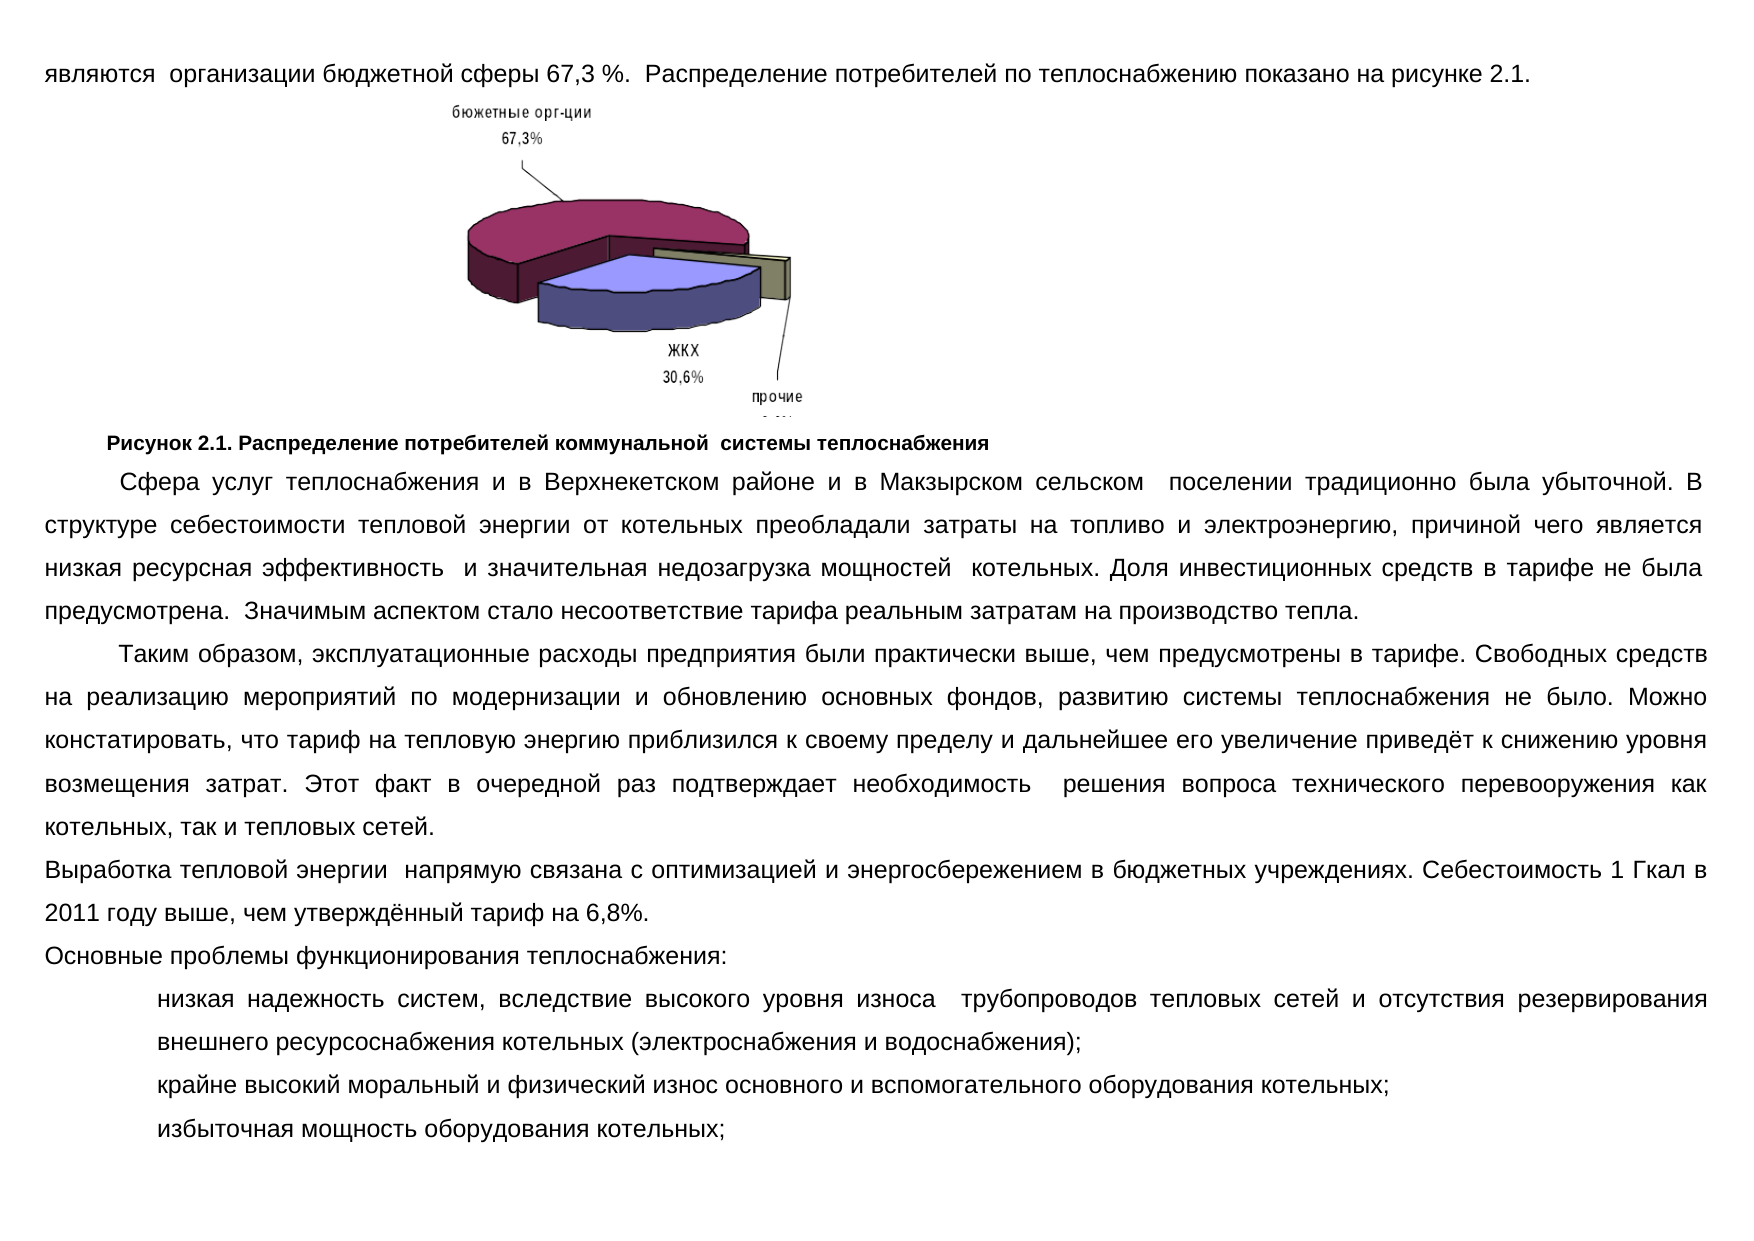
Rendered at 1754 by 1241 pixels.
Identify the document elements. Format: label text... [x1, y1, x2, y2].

text Рисунок 2.1. Распределение потребителей коммунальной системы теплоснабжения [44, 431, 1710, 455]
text Таким образом, эксплуатационные расходы предприятия были практически выше, чем предусмотрены в тарифе. Свободных средств на реализацию мероприятий по модернизации и обновлению основных фондов, развитию системы теплоснабжения не было. Можно констатировать, что тариф на тепловую энергию приблизился к своему пределу и дальнейшее его увеличение приведёт к снижению уровня возмещения затрат. Этот факт в очередной раз подтверждает необходимость решения вопроса технического перевооружения как котельных, так и тепловых сетей. [44, 639, 1710, 840]
text низкая надежность систем, вследствие высокого уровня износа трубопроводов тепловых сетей и отсутствия резервирования внешнего ресурсоснабжения котельных (электроснабжения и водоснабжения); [157, 984, 1710, 1056]
text избыточная мощность оборудования котельных; [157, 1113, 1710, 1142]
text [44, 59, 1710, 88]
text крайне высокий моральный и физический износ основного и вспомогательного оборудования котельных; [157, 1070, 1710, 1099]
text Сфера услуг теплоснабжения и в Верхнекетском районе и в Макзырском сельском поселении традиционно была убыточной. В структуре себестоимости тепловой энергии от котельных преобладали затраты на топливо и электроэнергию, причиной чего является низкая ресурсная эффективность и значительная недозагрузка мощностей котельных. Доля инвестиционных средств в тарифе не была предусмотрена. Значимым аспектом стало несоответствие тарифа реальным затратам на производство тепла. [44, 467, 1705, 625]
text Основные проблемы функционирования теплоснабжения: [44, 941, 1710, 970]
text Выработка тепловой энергии напрямую связана с оптимизацией и энергосбережением в бюджетных учреждениях. Себестоимость 1 Гкал в 2011 году выше, чем утверждённый тариф на 6,8%. [44, 855, 1710, 927]
